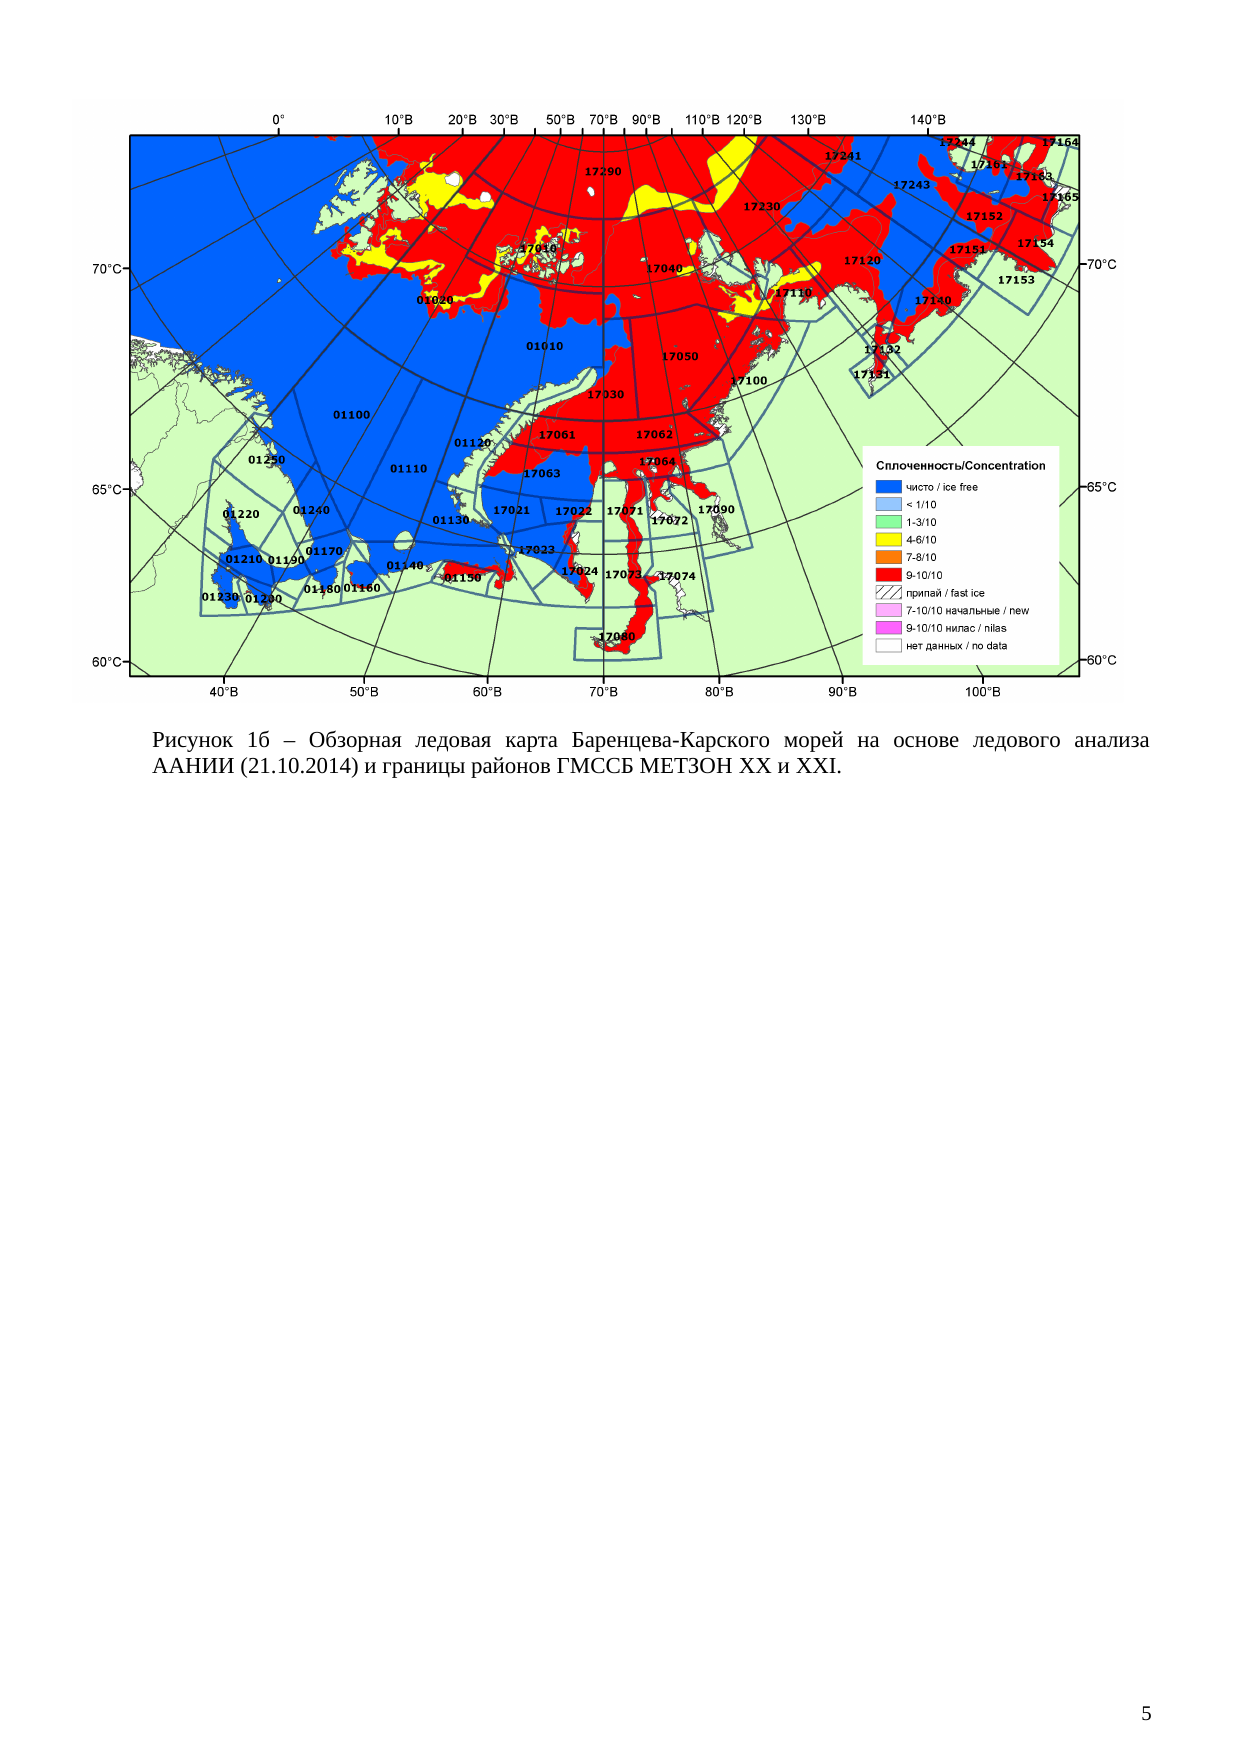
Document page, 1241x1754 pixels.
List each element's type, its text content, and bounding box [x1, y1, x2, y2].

subtitle Рисунок 1б – Обзорная ледовая карта Баренцева-Карского морей на основе ледового анализа ААНИИ (21.10.2014) и границы районов ГМССБ МЕТЗОН XX и XXI. [152, 726, 1152, 779]
picture [72, 99, 1124, 703]
